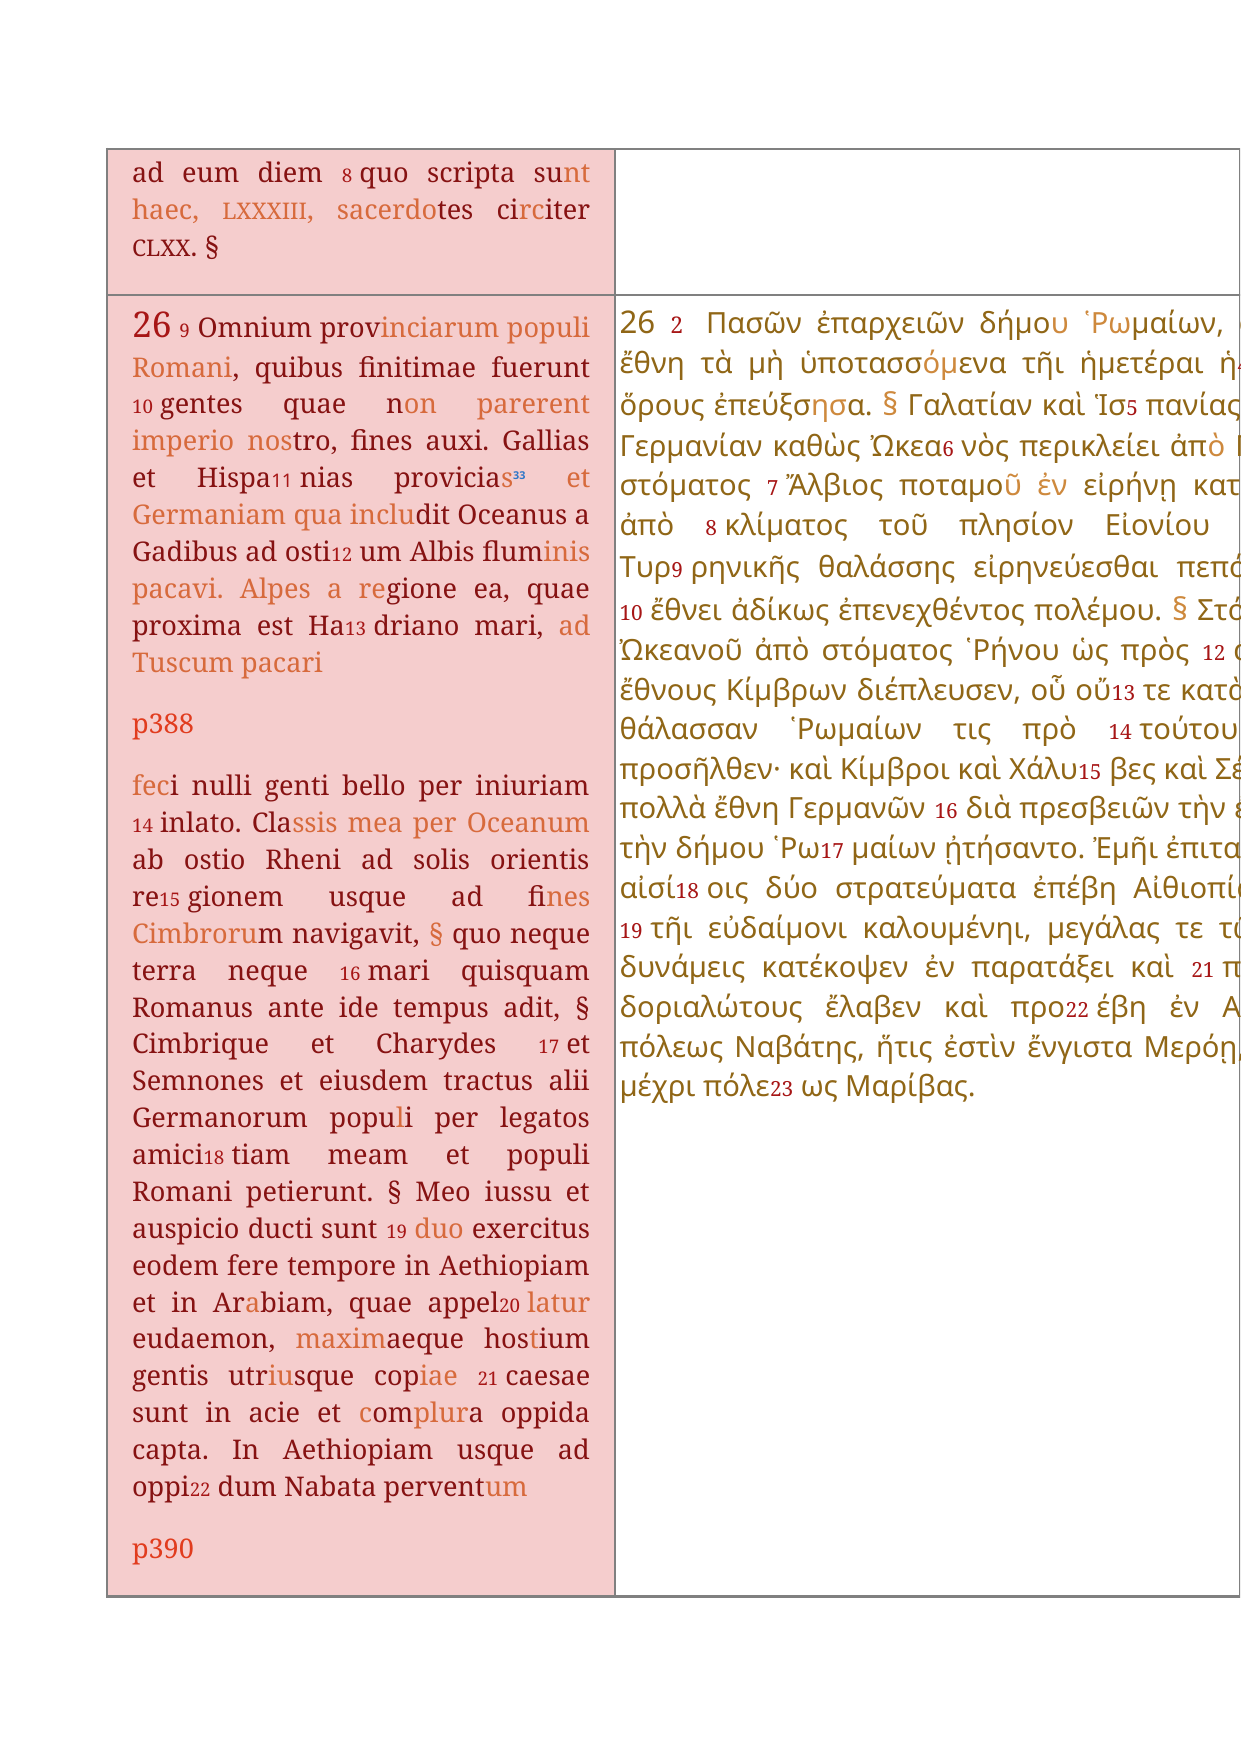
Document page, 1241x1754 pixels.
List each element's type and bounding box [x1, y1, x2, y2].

table_header [616, 150, 1239, 294]
table_header [108, 150, 614, 294]
table_cell [616, 296, 1239, 1595]
table_cell [108, 296, 614, 1595]
